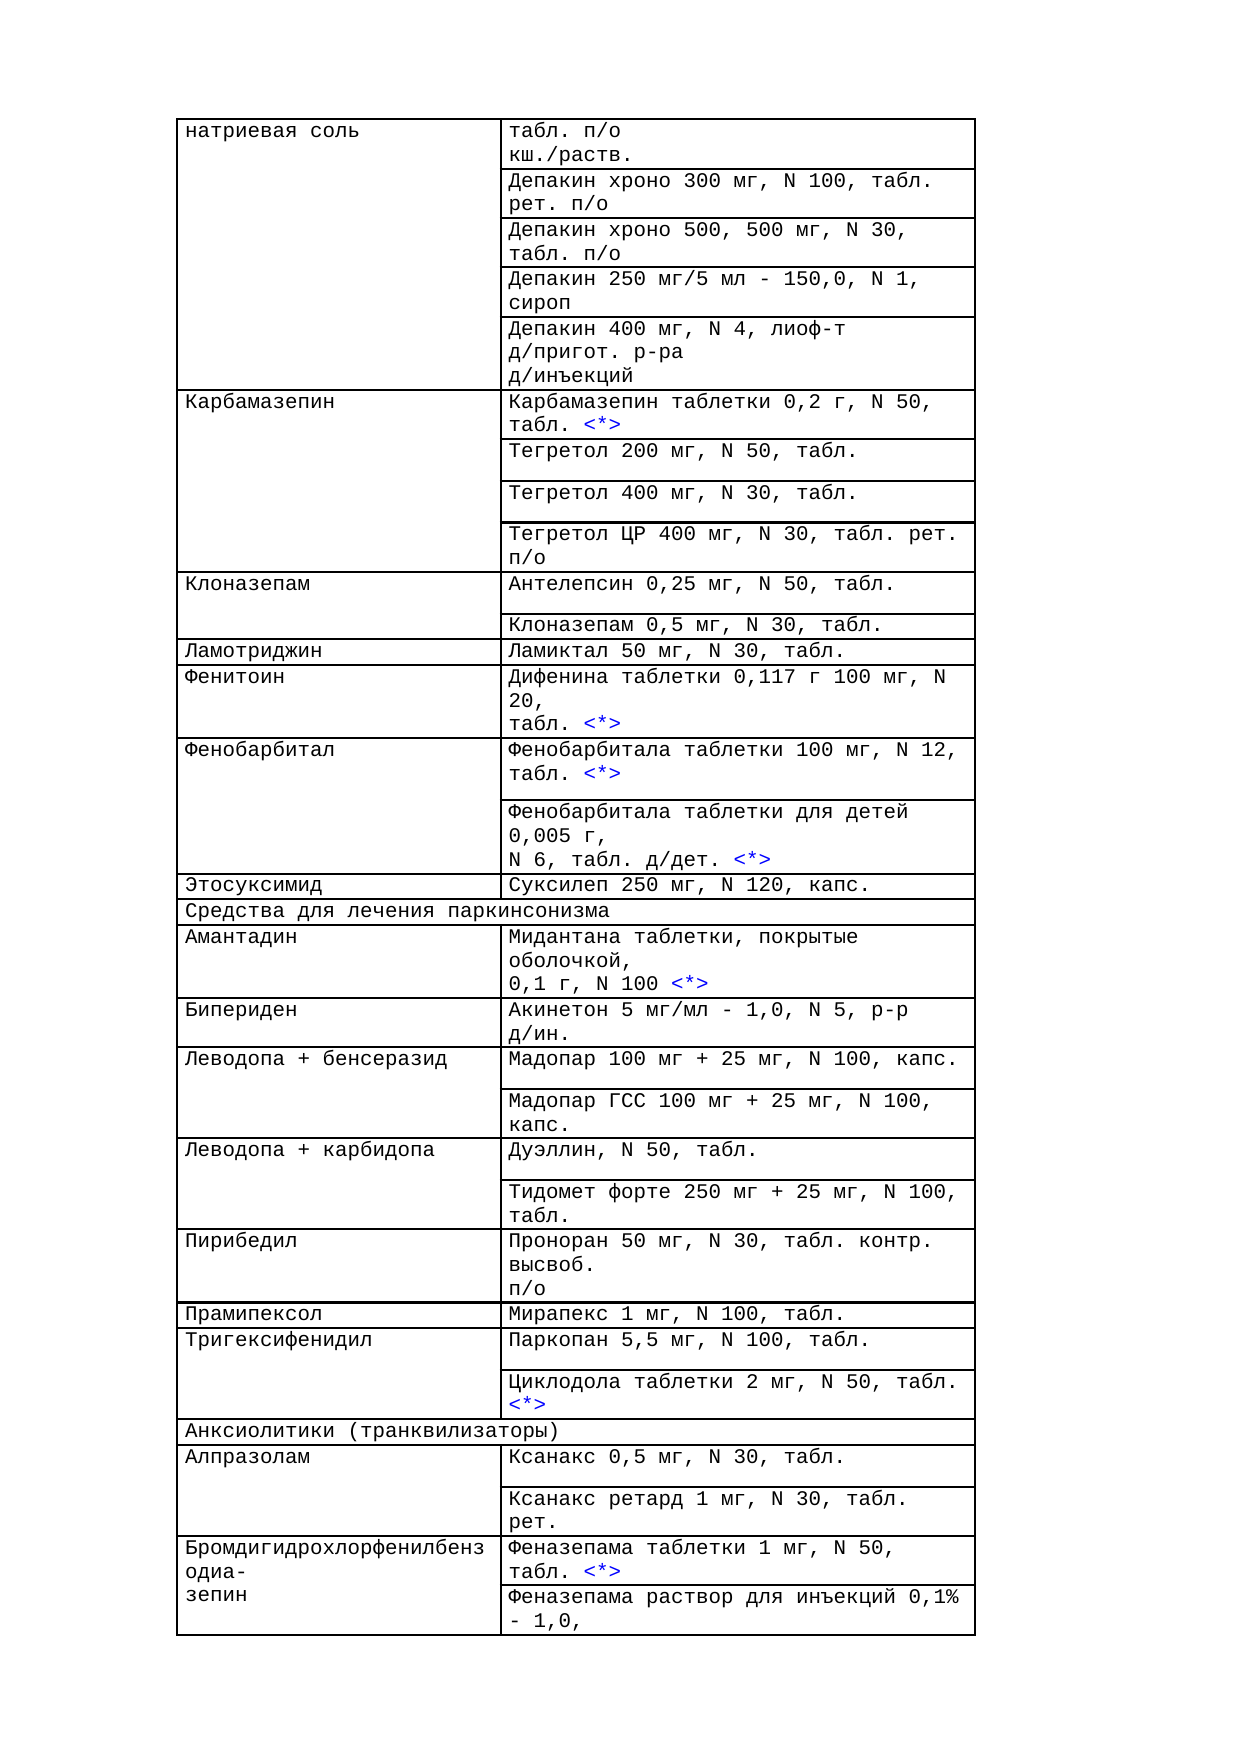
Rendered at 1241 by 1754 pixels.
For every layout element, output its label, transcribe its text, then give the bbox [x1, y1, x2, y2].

table_cell Тегретол 400 мг, N 30, табл. [502, 482, 974, 521]
table_cell Клоназепам 0,5 мг, N 30, табл. [502, 615, 974, 638]
table_cell Пирибедил [178, 1230, 500, 1301]
table_cell Фенобарбитал [178, 739, 500, 872]
table_cell Бипериден [178, 999, 500, 1046]
table_cell Амантадин [178, 926, 500, 997]
table_cell Феназепама таблетки 1 мг, N 50, табл. <*> [502, 1537, 974, 1584]
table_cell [502, 120, 974, 167]
table_cell Фенобарбитала таблетки 100 мг, N 12, табл. <*> [502, 739, 974, 799]
table_cell Карбамазепин таблетки 0,2 г, N 50, табл. <*> [502, 391, 974, 438]
table_cell Дуэллин, N 50, табл. [502, 1139, 974, 1179]
table_cell Карбамазепин [178, 391, 500, 571]
table_cell Фенитоин [178, 666, 500, 737]
table_cell Ксанакс ретард 1 мг, N 30, табл. рет. [502, 1488, 974, 1535]
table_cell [178, 120, 500, 389]
table_cell Мирапекс 1 мг, N 100, табл. [502, 1304, 974, 1327]
table_cell Акинетон 5 мг/мл - 1,0, N 5, р-р д/ин. [502, 999, 974, 1046]
table_cell Клоназепам [178, 573, 500, 638]
table_cell Антелепсин 0,25 мг, N 50, табл. [502, 573, 974, 612]
table_cell Тегретол 200 мг, N 50, табл. [502, 440, 974, 480]
table_cell Леводопа + карбидопа [178, 1139, 500, 1228]
table_cell Бромдигидрохлорфенилбензодиа- зепин [178, 1537, 500, 1634]
table_cell Леводопа + бенсеразид [178, 1048, 500, 1137]
table_cell Проноран 50 мг, N 30, табл. контр. высвоб. п/о [502, 1230, 974, 1301]
table_cell Циклодола таблетки 2 мг, N 50, табл. <*> [502, 1371, 974, 1418]
table_cell Алпразолам [178, 1446, 500, 1535]
table_cell Прамипексол [178, 1304, 500, 1327]
table_cell Средства для лечения паркинсонизма [178, 900, 974, 924]
table_cell Дифенина таблетки 0,117 г 100 мг, N 20, табл. <*> [502, 666, 974, 737]
table_cell Анксиолитики (транквилизаторы) [178, 1420, 974, 1444]
table_cell Ламотриджин [178, 640, 500, 664]
table_cell Суксилеп 250 мг, N 120, капс. [502, 875, 974, 898]
table_cell Ксанакс 0,5 мг, N 30, табл. [502, 1446, 974, 1486]
table_cell Тегретол ЦР 400 мг, N 30, табл. рет. п/о [502, 524, 974, 571]
table_cell Депакин хроно 300 мг, N 100, табл. рет. п/о [502, 170, 974, 217]
table_cell Депакин хроно 500, 500 мг, N 30, табл. п/о [502, 219, 974, 266]
table_cell Паркопан 5,5 мг, N 100, табл. [502, 1329, 974, 1369]
table_cell Этосуксимид [178, 875, 500, 898]
table_cell Депакин 400 мг, N 4, лиоф-т д/пригот. р-ра д/инъекций [502, 318, 974, 389]
table_cell Ламиктал 50 мг, N 30, табл. [502, 640, 974, 664]
table_cell Тригексифенидил [178, 1329, 500, 1418]
table_cell Мадопар ГСС 100 мг + 25 мг, N 100, капс. [502, 1090, 974, 1137]
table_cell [502, 1586, 974, 1634]
table_cell Тидомет форте 250 мг + 25 мг, N 100, табл. [502, 1181, 974, 1228]
table_cell Фенобарбитала таблетки для детей 0,005 г, N 6, табл. д/дет. <*> [502, 801, 974, 872]
table_cell Мидантана таблетки, покрытые оболочкой, 0,1 г, N 100 <*> [502, 926, 974, 997]
table_cell Депакин 250 мг/5 мл - 150,0, N 1, сироп [502, 268, 974, 316]
table_cell Мадопар 100 мг + 25 мг, N 100, капс. [502, 1048, 974, 1088]
